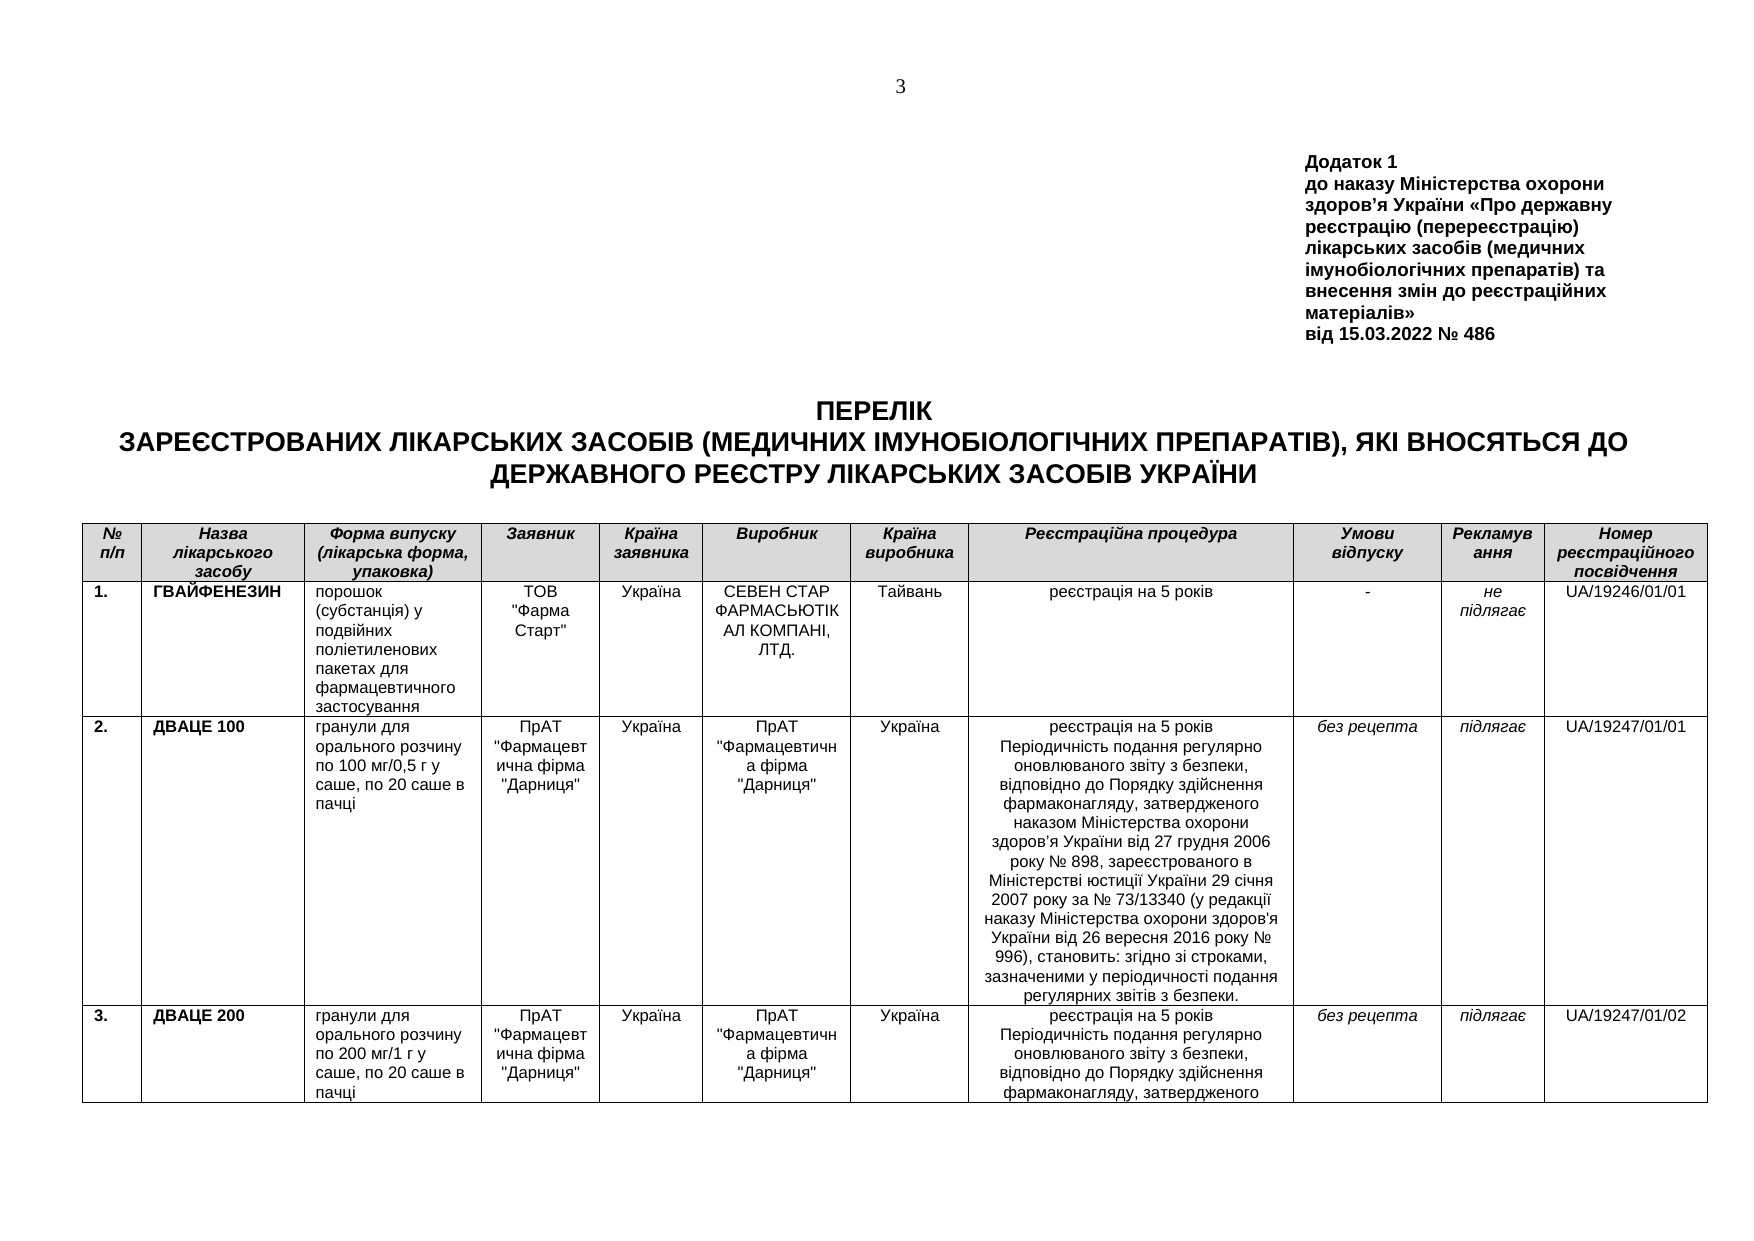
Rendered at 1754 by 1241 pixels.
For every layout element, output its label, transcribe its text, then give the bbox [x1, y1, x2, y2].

table_header Рекламування [1442, 524, 1544, 581]
table_cell порошок (субстанція) у подвійних поліетиленових пакетах для фармацевтичного застосування [305, 582, 481, 716]
table_header Додаток 1 до наказу Міністерства охорони здоров’я України «Про державну реєстрацію (перереєстрацію) лікарських засобів (медичних імунобіологічних препаратів) та внесення змін до реєстраційних матеріалів» від 15.03.2022 № 486 [1294, 151, 1692, 345]
table_cell ПрАТ "Фармацевтична фірма "Дарниця" [703, 1006, 850, 1102]
table_cell ПрАТ "Фармацевтична фірма "Дарниця" [703, 717, 850, 1005]
table_cell Україна [600, 717, 702, 1005]
text ПЕРЕЛІК [112, 395, 1636, 426]
table_header Форма випуску (лікарська форма, упаковка) [305, 524, 481, 581]
table_header Умови відпуску [1294, 524, 1441, 581]
table_cell [83, 582, 141, 716]
table_header Виробник [703, 524, 850, 581]
table_cell підлягає [1442, 717, 1544, 1005]
table_header Номер реєстраційного посвідчення [1545, 524, 1707, 581]
table_cell гранули для орального розчину по 200 мг/1 г у саше, по 20 саше в пачці [305, 1006, 481, 1102]
table_cell Україна [600, 1006, 702, 1102]
table_cell Україна [600, 582, 702, 716]
table_cell ТОВ "Фарма Старт" [482, 582, 599, 716]
table_cell не підлягає [1442, 582, 1544, 716]
table_cell реєстрація на 5 років [969, 582, 1293, 716]
table_cell Тайвань [851, 582, 968, 716]
table_header Реєстраційна процедура [969, 524, 1293, 581]
table_cell підлягає [1442, 1006, 1544, 1102]
table_cell ПрАТ "Фармацевтична фірма "Дарниця" [482, 1006, 599, 1102]
table_cell UA/19247/01/01 [1545, 717, 1707, 1005]
table_cell СЕВЕН СТАР ФАРМАСЬЮТІКАЛ КОМПАНІ, ЛТД. [703, 582, 850, 716]
table_cell без рецепта [1294, 1006, 1441, 1102]
table_cell ПрАТ "Фармацевтична фірма "Дарниця" [482, 717, 599, 1005]
table_header Країна заявника [600, 524, 702, 581]
table_header Заявник [482, 524, 599, 581]
table_header № п/п [83, 524, 141, 581]
table_header Країна виробника [851, 524, 968, 581]
table_cell - [1294, 582, 1441, 716]
table_cell ГВАЙФЕНЕЗИН [142, 582, 304, 716]
table_cell UA/19246/01/01 [1545, 582, 1707, 716]
table_cell ДВАЦЕ 200 [142, 1006, 304, 1102]
table_cell гранули для орального розчину по 100 мг/0,5 г у саше, по 20 саше в пачці [305, 717, 481, 1005]
text ЗАРЕЄСТРОВАНИХ ЛІКАРСЬКИХ ЗАСОБІВ (МЕДИЧНИХ ІМУНОБІОЛОГІЧНИХ ПРЕПАРАТІВ), ЯКІ ВНОСЯТЬСЯ ДО ДЕРЖАВНОГО РЕЄСТРУ ЛІКАРСЬКИХ ЗАСОБІВ УКРАЇНИ [112, 426, 1636, 489]
table_cell без рецепта [1294, 717, 1441, 1005]
table_header Назва лікарського засобу [142, 524, 304, 581]
table_cell [83, 717, 141, 1005]
table_cell [83, 1006, 141, 1102]
table_cell Україна [851, 1006, 968, 1102]
table_cell ДВАЦЕ 100 [142, 717, 304, 1005]
table_cell Україна [851, 717, 968, 1005]
table_cell UA/19247/01/02 [1545, 1006, 1707, 1102]
